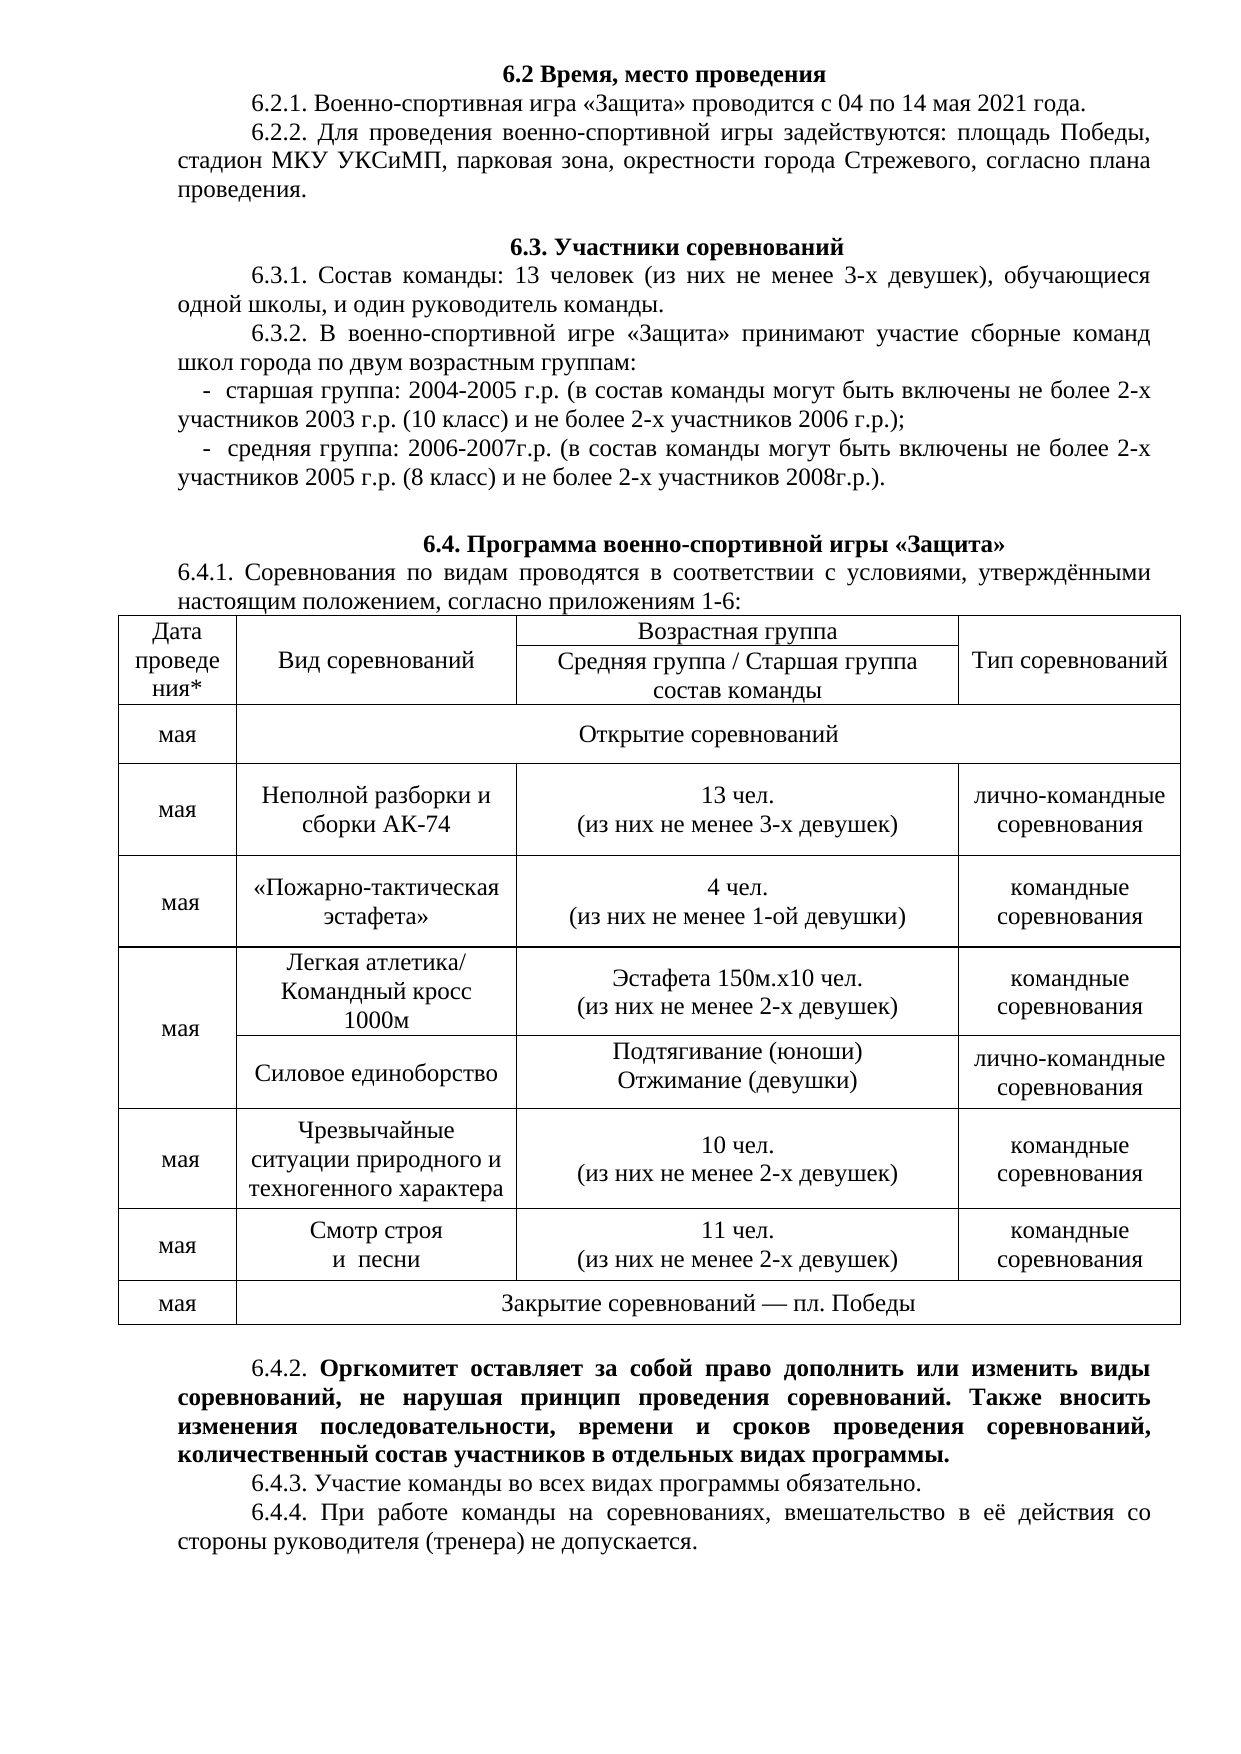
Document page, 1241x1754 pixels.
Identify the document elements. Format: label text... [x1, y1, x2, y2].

table_cell Эстафета 150м.х10 чел. (из них не менее 2-х девушек) [517, 948, 958, 1035]
text 6.2.1. Военно-спортивная игра «Защита» проводится с 04 по 14 мая 2021 года. [177, 88, 1152, 117]
table_cell мая [119, 856, 236, 946]
table_cell «Пожарно-тактическая эстафета» [237, 856, 516, 946]
table_cell 10 чел. (из них не менее 2-х девушек) [517, 1109, 958, 1208]
table_cell Чрезвычайные ситуации природного и техногенного характера [237, 1109, 516, 1208]
table_cell Неполной разборки и сборки АК-74 [237, 764, 516, 854]
table_cell лично-командные соревнования [959, 764, 1180, 854]
table_cell Закрытие соревнований — пл. Победы [237, 1281, 1180, 1323]
table_cell командные соревнования [959, 1209, 1180, 1280]
table_cell Средняя группа / Старшая группа состав команды [517, 646, 958, 704]
table_cell Подтягивание (юноши) Отжимание (девушки) [517, 1036, 958, 1108]
text 6.2 Время, место проведения [177, 59, 1152, 88]
text 6.4.4. При работе команды на соревнованиях, вмешательство в её действия со стороны руководителя (тренера) не допускается. [177, 1497, 1152, 1554]
table_cell мая [119, 1109, 236, 1208]
table_cell мая [119, 705, 236, 762]
table_cell мая [119, 764, 236, 854]
text 6.3.1. Состав команды: 13 человек (из них не менее 3-х девушек), обучающиеся одной школы, и один руководитель команды. [177, 260, 1152, 318]
table_cell Легкая атлетика/ Командный кросс 1000м [237, 948, 516, 1035]
table_header Тип соревнований [959, 616, 1180, 704]
text 6.4.3. Участие команды во всех видах программы обязательно. [177, 1468, 1152, 1497]
table_cell Силовое единоборство [237, 1036, 516, 1108]
text 6.4. Программа военно-спортивной игры «Защита» [277, 529, 1152, 557]
text 6.3. Участники соревнований [177, 232, 1152, 260]
table_header Вид соревнований [237, 616, 516, 704]
table_cell 13 чел. (из них не менее 3-х девушек) [517, 764, 958, 854]
table_cell мая [119, 948, 236, 1108]
text 6.3.2. В военно-спортивной игре «Защита» принимают участие сборные команд школ города по двум возрастным группам: [177, 318, 1152, 375]
table_header Возрастная группа [517, 616, 958, 645]
table_cell мая [119, 1209, 236, 1280]
table_cell Открытие соревнований [237, 705, 1180, 762]
table_cell 11 чел. (из них не менее 2-х девушек) [517, 1209, 958, 1280]
text 6.4.2. Оргкомитет оставляет за собой право дополнить или изменить виды соревнований, не нарушая принцип проведения соревнований. Также вносить изменения последовательности, времени и сроков проведения соревнований, количественный состав участников в отдельных видах программы. [177, 1353, 1152, 1468]
table_cell мая [119, 1281, 236, 1323]
table_cell командные соревнования [959, 1109, 1180, 1208]
table_cell 4 чел. (из них не менее 1-ой девушки) [517, 856, 958, 946]
text 6.4.1. Соревнования по видам проводятся в соответствии с условиями, утверждёнными настоящим положением, согласно приложениям 1-6: [177, 557, 1152, 615]
text 6.2.2. Для проведения военно-спортивной игры задействуются: площадь Победы, стадион МКУ УКСиМП, парковая зона, окрестности города Стрежевого, согласно плана проведения. [177, 117, 1152, 203]
text - средняя группа: 2006-2007г.р. (в состав команды могут быть включены не более 2-х участников 2005 г.р. (8 класс) и не более 2-х участников 2008г.р.). [177, 433, 1152, 490]
table_cell Смотр строя и песни [237, 1209, 516, 1280]
table_header Дата проведения* [119, 616, 236, 704]
table_cell лично-командные соревнования [959, 1036, 1180, 1108]
table_cell командные соревнования [959, 948, 1180, 1035]
table_cell командные соревнования [959, 856, 1180, 946]
text - старшая группа: 2004-2005 г.р. (в состав команды могут быть включены не более 2-х участников 2003 г.р. (10 класс) и не более 2-х участников 2006 г.р.); [177, 375, 1152, 433]
